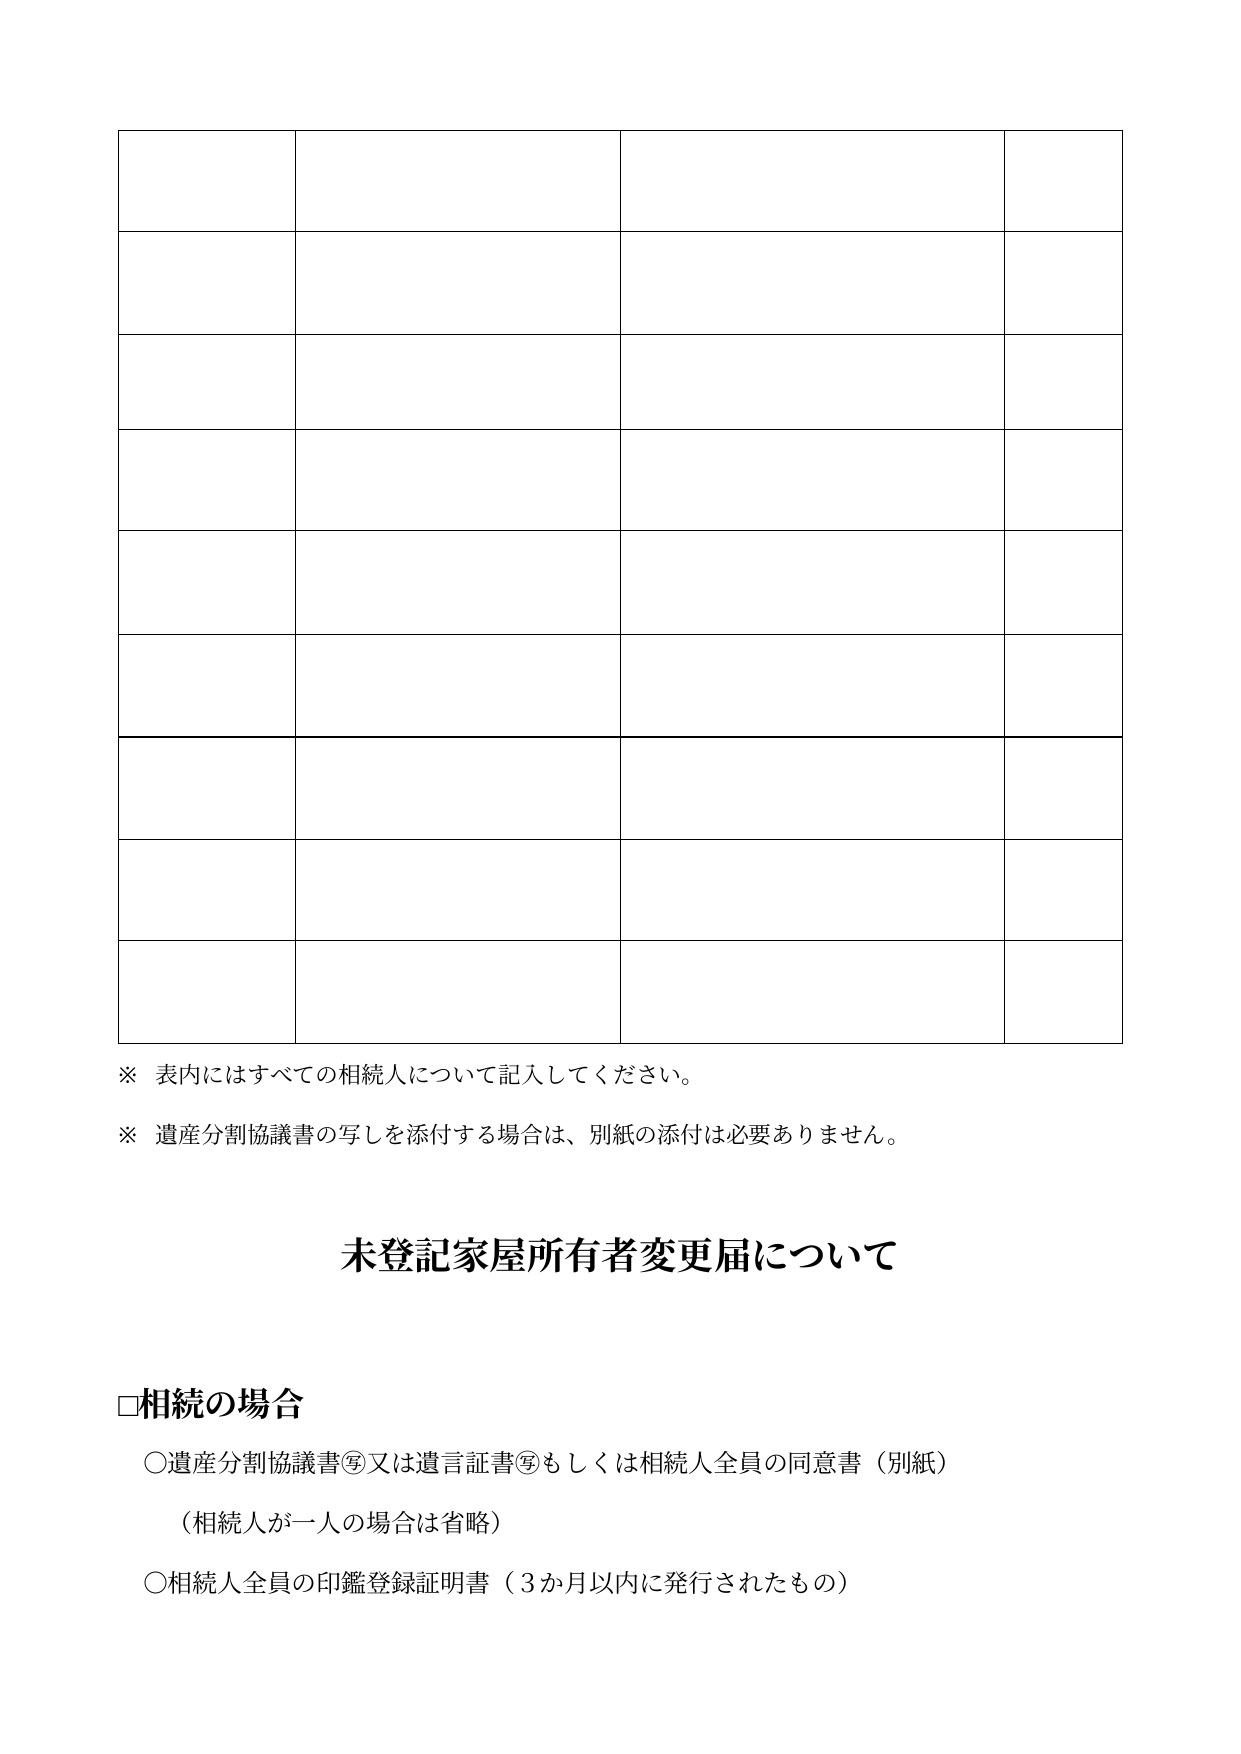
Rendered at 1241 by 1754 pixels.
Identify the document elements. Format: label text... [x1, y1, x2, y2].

table_cell [1005, 430, 1122, 530]
table_cell [119, 941, 295, 1043]
table_cell [621, 232, 1004, 333]
table_cell [296, 335, 620, 429]
table_cell [296, 232, 620, 333]
table_cell [296, 635, 620, 736]
table_cell [621, 840, 1004, 940]
table_cell [1005, 232, 1122, 333]
table_cell [621, 335, 1004, 429]
table_cell [119, 635, 295, 736]
text （相続人が一人の場合は省略） [118, 1492, 1122, 1552]
table_cell [1005, 738, 1122, 839]
table_cell [119, 738, 295, 839]
list 表内にはすべての相続人について記入してください。 [118, 1044, 1122, 1103]
table_cell [296, 531, 620, 634]
table_cell [1005, 131, 1122, 231]
table_cell [1005, 335, 1122, 429]
table_cell [1005, 840, 1122, 940]
text □相続の場合 [118, 1372, 1122, 1432]
table_cell [296, 430, 620, 530]
table_cell [1005, 941, 1122, 1043]
table_cell [119, 131, 295, 231]
table_cell [621, 635, 1004, 736]
list 遺産分割協議書の写しを添付する場合は、別紙の添付は必要ありません。 [118, 1103, 1122, 1163]
table_cell [119, 430, 295, 530]
table_cell [296, 131, 620, 231]
table_cell [119, 531, 295, 634]
text ○相続人全員の印鑑登録証明書（３か月以内に発行されたもの） [118, 1552, 1122, 1612]
table_cell [296, 738, 620, 839]
table_cell [1005, 531, 1122, 634]
table_cell [1005, 635, 1122, 736]
table_cell [296, 840, 620, 940]
table_cell [621, 430, 1004, 530]
table_cell [296, 941, 620, 1043]
table_cell [621, 941, 1004, 1043]
table_cell [119, 335, 295, 429]
table_cell [621, 738, 1004, 839]
table_cell [621, 531, 1004, 634]
text 未登記家屋所有者変更届について [118, 1223, 1122, 1283]
text ○遺産分割協議書㊢又は遺言証書㊢もしくは相続人全員の同意書（別紙） [118, 1432, 1122, 1492]
table_cell [119, 840, 295, 940]
table_cell [621, 131, 1004, 231]
table_cell [119, 232, 295, 333]
